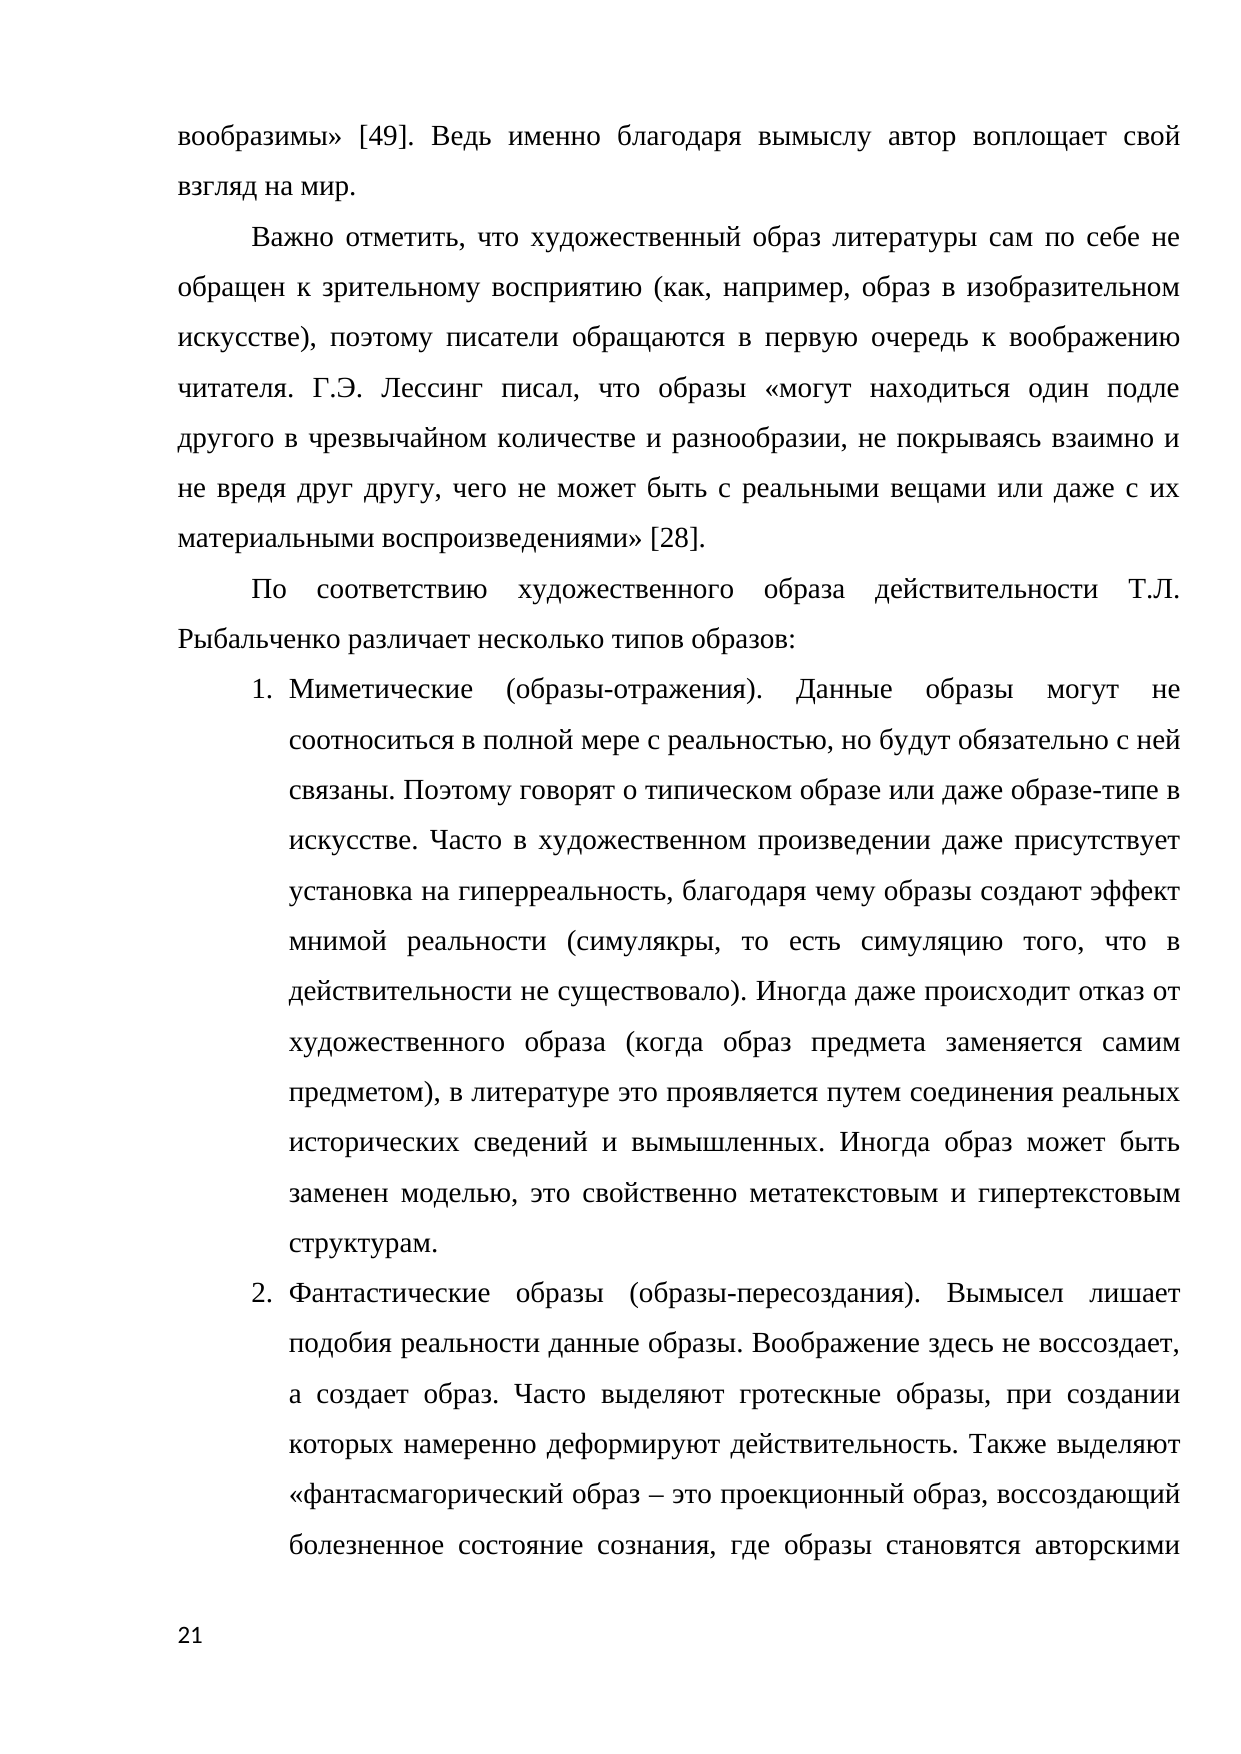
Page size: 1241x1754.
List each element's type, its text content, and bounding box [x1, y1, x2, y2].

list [251, 1275, 1181, 1560]
text Важно отметить, что художественный образ литературы сам по себе не обращен к зрительному восприятию (как, например, образ в изобразительном искусстве), поэтому писатели обращаются в первую очередь к воображению читателя. Г.Э. Лессинг писал, что образы «могут находиться один подле другого в чрезвычайном количестве и разнообразии, не покрываясь взаимно и не вредя друг другу, чего не может быть с реальными вещами или даже с их материальными воспроизведениями» [28]. [177, 219, 1181, 554]
list Миметические (образы-отражения). Данные образы могут не соотноситься в полной мере с реальностью, но будут обязательно с ней связаны. Поэтому говорят о типическом образе или даже образе-типе в искусстве. Часто в художественном произведении даже присутствует установка на гиперреальность, благодаря чему образы создают эффект мнимой реальности (симулякры, то есть симуляцию того, что в действительности не существовало). Иногда даже происходит отказ от художественного образа (когда образ предмета заменяется самим предметом), в литературе это проявляется путем соединения реальных исторических сведений и вымышленных. Иногда образ может быть заменен моделью, это свойственно метатекстовым и гипертекстовым структурам. [251, 672, 1181, 1258]
text По соответствию художественного образа действительности Т.Л. Рыбальченко различает несколько типов образов: [177, 571, 1181, 655]
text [177, 118, 1181, 202]
